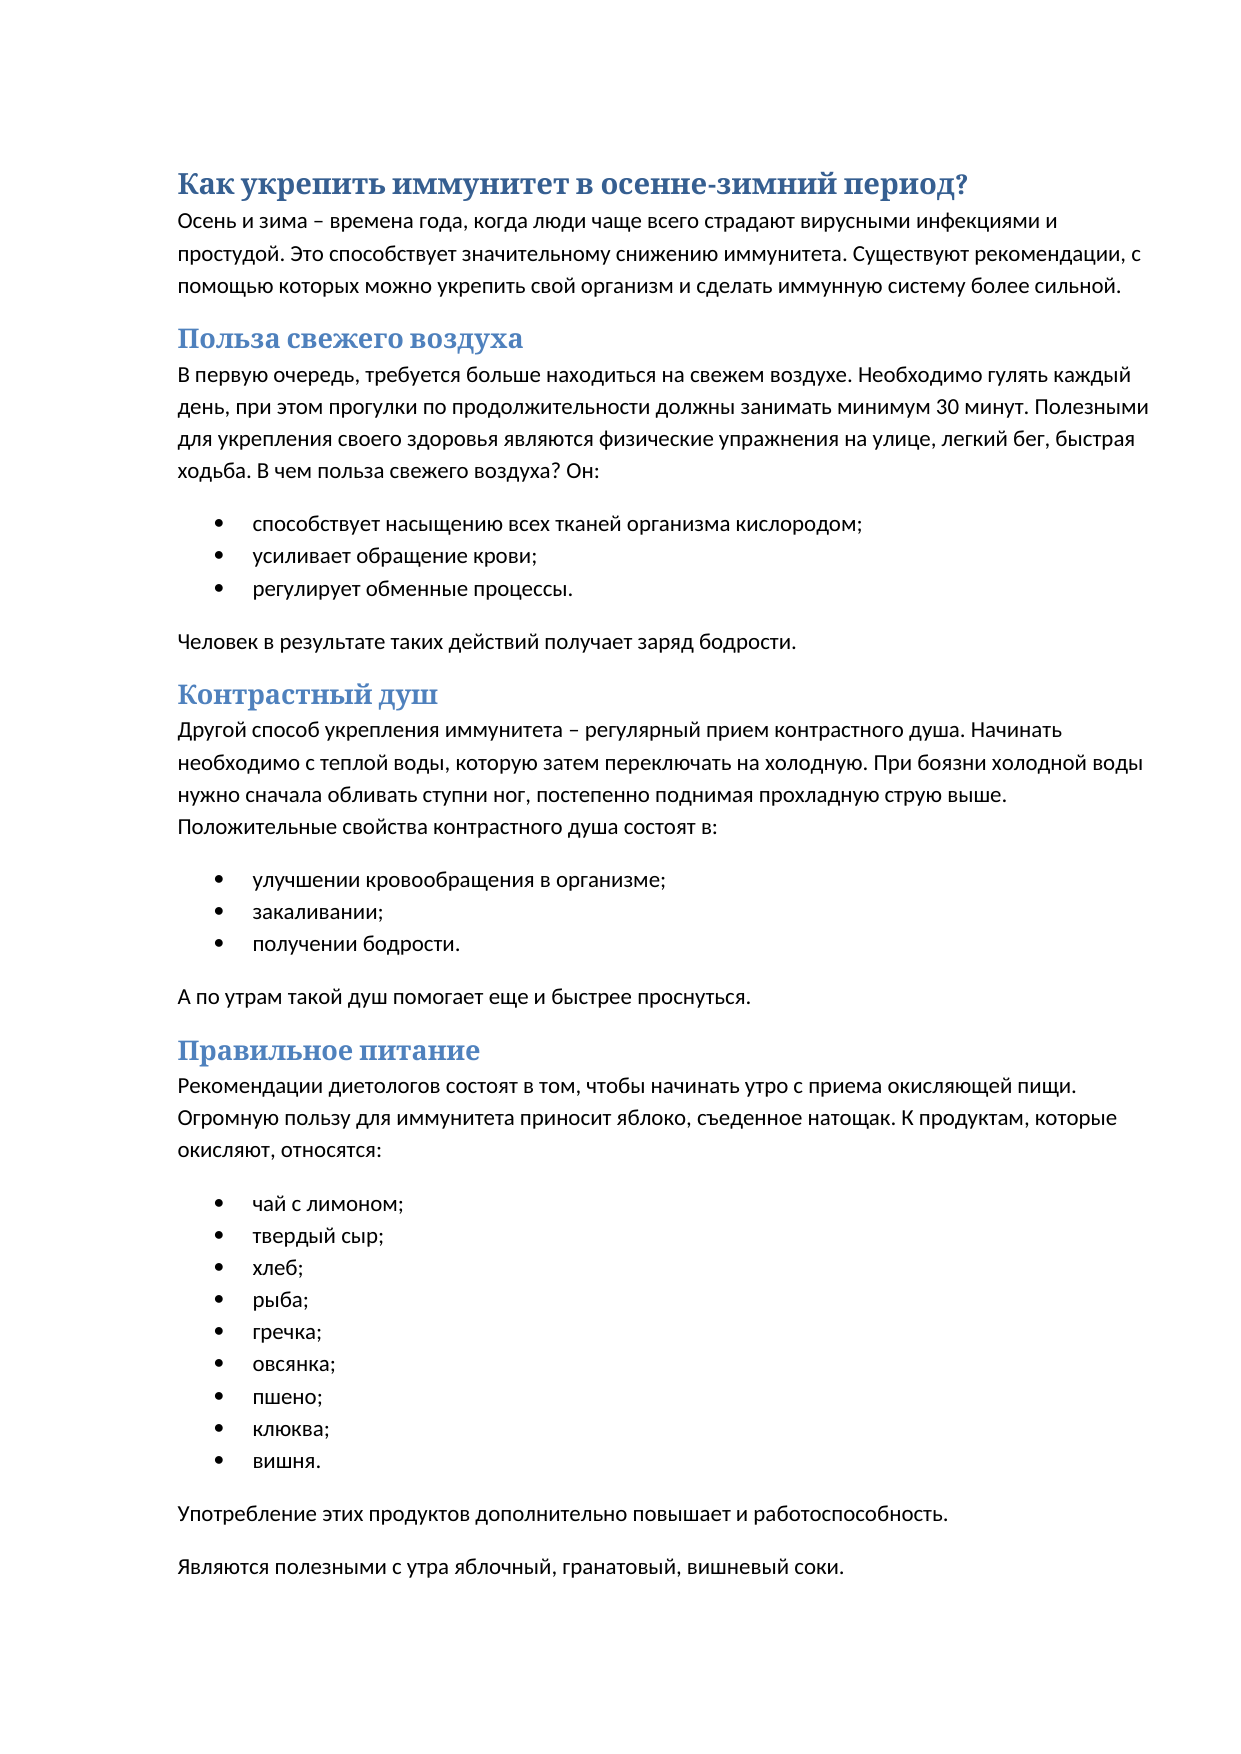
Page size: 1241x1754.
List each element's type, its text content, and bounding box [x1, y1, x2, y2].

list клюква; [215, 1414, 1152, 1442]
list овсянка; [215, 1349, 1152, 1378]
text В первую очередь, требуется больше находиться на свежем воздухе. Необходимо гулять каждый день, при этом прогулки по продолжительности должны занимать минимум 30 минут. Полезными для укрепления своего здоровья являются физические упражнения на улице, легкий бег, быстрая ходьба. В чем польза свежего воздуха? Он: [177, 360, 1152, 484]
list получении бодрости. [215, 929, 1152, 957]
text Являются полезными с утра яблочный, гранатовый, вишневый соки. [177, 1552, 1152, 1580]
list закаливании; [215, 897, 1152, 925]
subtitle Правильное питание [177, 1036, 1152, 1067]
text Человек в результате таких действий получает заряд бодрости. [177, 627, 1152, 655]
list улучшении кровообращения в организме; [215, 865, 1152, 893]
list чай с лимоном; [215, 1189, 1152, 1217]
text Рекомендации диетологов состоят в том, чтобы начинать утро с приема окисляющей пищи. Огромную пользу для иммунитета приносит яблоко, съеденное натощак. К продуктам, которые окисляют, относятся: [177, 1071, 1152, 1164]
list хлеб; [215, 1253, 1152, 1281]
subtitle Польза свежего воздуха [177, 324, 1152, 355]
subtitle Контрастный душ [177, 680, 1152, 711]
list усиливает обращение крови; [215, 542, 1152, 569]
subtitle Как укрепить иммунитет в осенне-зимний период? [177, 168, 1152, 202]
list пшено; [215, 1382, 1152, 1410]
list гречка; [215, 1317, 1152, 1345]
text А по утрам такой душ помогает еще и быстрее проснуться. [177, 982, 1152, 1011]
list твердый сыр; [215, 1221, 1152, 1249]
text Другой способ укрепления иммунитета – регулярный прием контрастного душа. Начинать необходимо с теплой воды, которую затем переключать на холодную. При боязни холодной воды нужно сначала обливать ступни ног, постепенно поднимая прохладную струю выше. Положительные свойства контрастного душа состоят в: [177, 716, 1152, 840]
list способствует насыщению всех тканей организма кислородом; [215, 509, 1152, 537]
list регулирует обменные процессы. [215, 574, 1152, 602]
list вишня. [215, 1446, 1152, 1474]
text Употребление этих продуктов дополнительно повышает и работоспособность. [177, 1499, 1152, 1527]
list рыба; [215, 1285, 1152, 1313]
text Осень и зима – времена года, когда люди чаще всего страдают вирусными инфекциями и простудой. Это способствует значительному снижению иммунитета. Существуют рекомендации, с помощью которых можно укрепить свой организм и сделать иммунную систему более сильной. [177, 207, 1152, 299]
